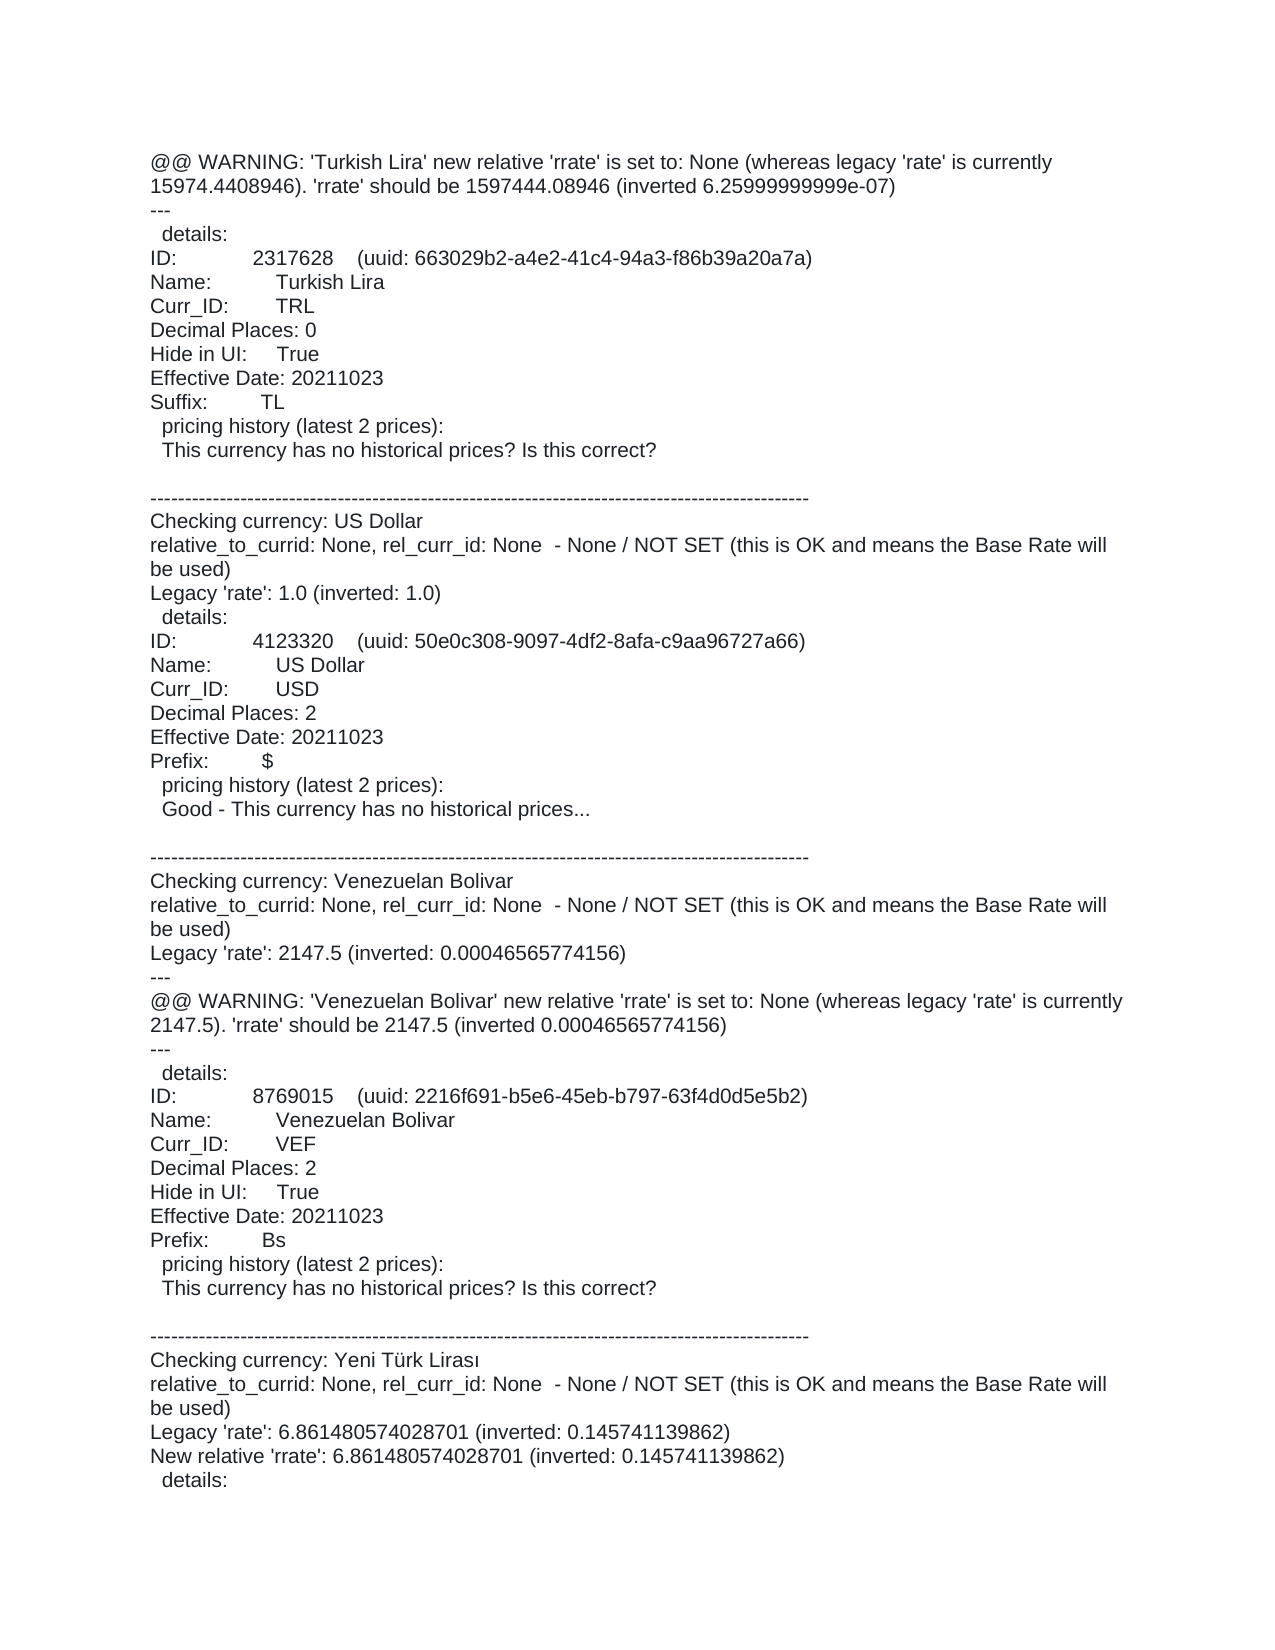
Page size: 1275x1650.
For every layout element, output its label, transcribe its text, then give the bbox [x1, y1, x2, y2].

text ----------------------------------------------------------------------------------------------- [150, 845, 1125, 869]
text details: [150, 1060, 1125, 1084]
text Decimal Places: 2 [150, 701, 1125, 725]
text ID: 2317628 (uuid: 663029b2-a4e2-41c4-94a3-f86b39a20a7a) [150, 246, 1125, 270]
text Prefix: Bs [150, 1228, 1125, 1252]
text Hide in UI: True [150, 342, 1125, 366]
text ----------------------------------------------------------------------------------------------- [150, 1324, 1125, 1348]
text pricing history (latest 2 prices): [150, 773, 1125, 797]
text Checking currency: Yeni Türk Lirası [150, 1348, 1125, 1372]
text Checking currency: US Dollar [150, 509, 1125, 533]
text Name: Turkish Lira [150, 270, 1125, 294]
text --- [150, 1036, 1125, 1060]
text This currency has no historical prices? Is this correct? [150, 437, 1125, 461]
text relative_to_currid: None, rel_curr_id: None - None / NOT SET (this is OK and means the Base Rate will be used) [150, 1372, 1125, 1420]
text relative_to_currid: None, rel_curr_id: None - None / NOT SET (this is OK and means the Base Rate will be used) [150, 533, 1125, 581]
text Decimal Places: 2 [150, 1156, 1125, 1180]
text pricing history (latest 2 prices): [150, 413, 1125, 437]
text Decimal Places: 0 [150, 318, 1125, 342]
text New relative 'rrate': 6.861480574028701 (inverted: 0.145741139862) [150, 1444, 1125, 1468]
text Name: US Dollar [150, 653, 1125, 677]
text Effective Date: 20211023 [150, 725, 1125, 749]
text details: [150, 605, 1125, 629]
text Checking currency: Venezuelan Bolivar [150, 869, 1125, 893]
text Prefix: $ [150, 749, 1125, 773]
text --- [150, 964, 1125, 988]
text Effective Date: 20211023 [150, 1204, 1125, 1228]
text @@ WARNING: 'Turkish Lira' new relative 'rrate' is set to: None (whereas legacy 'rate' is currently 15974.4408946). 'rrate' should be 1597444.08946 (inverted 6.25999999999e-07) [150, 150, 1125, 198]
text ID: 8769015 (uuid: 2216f691-b5e6-45eb-b797-63f4d0d5e5b2) [150, 1084, 1125, 1108]
text ----------------------------------------------------------------------------------------------- [150, 485, 1125, 509]
text Good - This currency has no historical prices... [150, 797, 1125, 821]
text Name: Venezuelan Bolivar [150, 1108, 1125, 1132]
text Suffix: TL [150, 389, 1125, 413]
text details: [150, 1468, 1125, 1492]
text Legacy 'rate': 6.861480574028701 (inverted: 0.145741139862) [150, 1420, 1125, 1444]
text pricing history (latest 2 prices): [150, 1252, 1125, 1276]
text Effective Date: 20211023 [150, 366, 1125, 389]
text Curr_ID: VEF [150, 1132, 1125, 1156]
text Curr_ID: USD [150, 677, 1125, 701]
text --- [150, 198, 1125, 222]
text ID: 4123320 (uuid: 50e0c308-9097-4df2-8afa-c9aa96727a66) [150, 629, 1125, 653]
text Legacy 'rate': 1.0 (inverted: 1.0) [150, 581, 1125, 605]
text relative_to_currid: None, rel_curr_id: None - None / NOT SET (this is OK and means the Base Rate will be used) [150, 893, 1125, 941]
text Legacy 'rate': 2147.5 (inverted: 0.00046565774156) [150, 941, 1125, 964]
text @@ WARNING: 'Venezuelan Bolivar' new relative 'rrate' is set to: None (whereas legacy 'rate' is currently 2147.5). 'rrate' should be 2147.5 (inverted 0.00046565774156) [150, 988, 1125, 1036]
text Hide in UI: True [150, 1180, 1125, 1204]
text This currency has no historical prices? Is this correct? [150, 1276, 1125, 1300]
text details: [150, 222, 1125, 246]
text Curr_ID: TRL [150, 294, 1125, 318]
